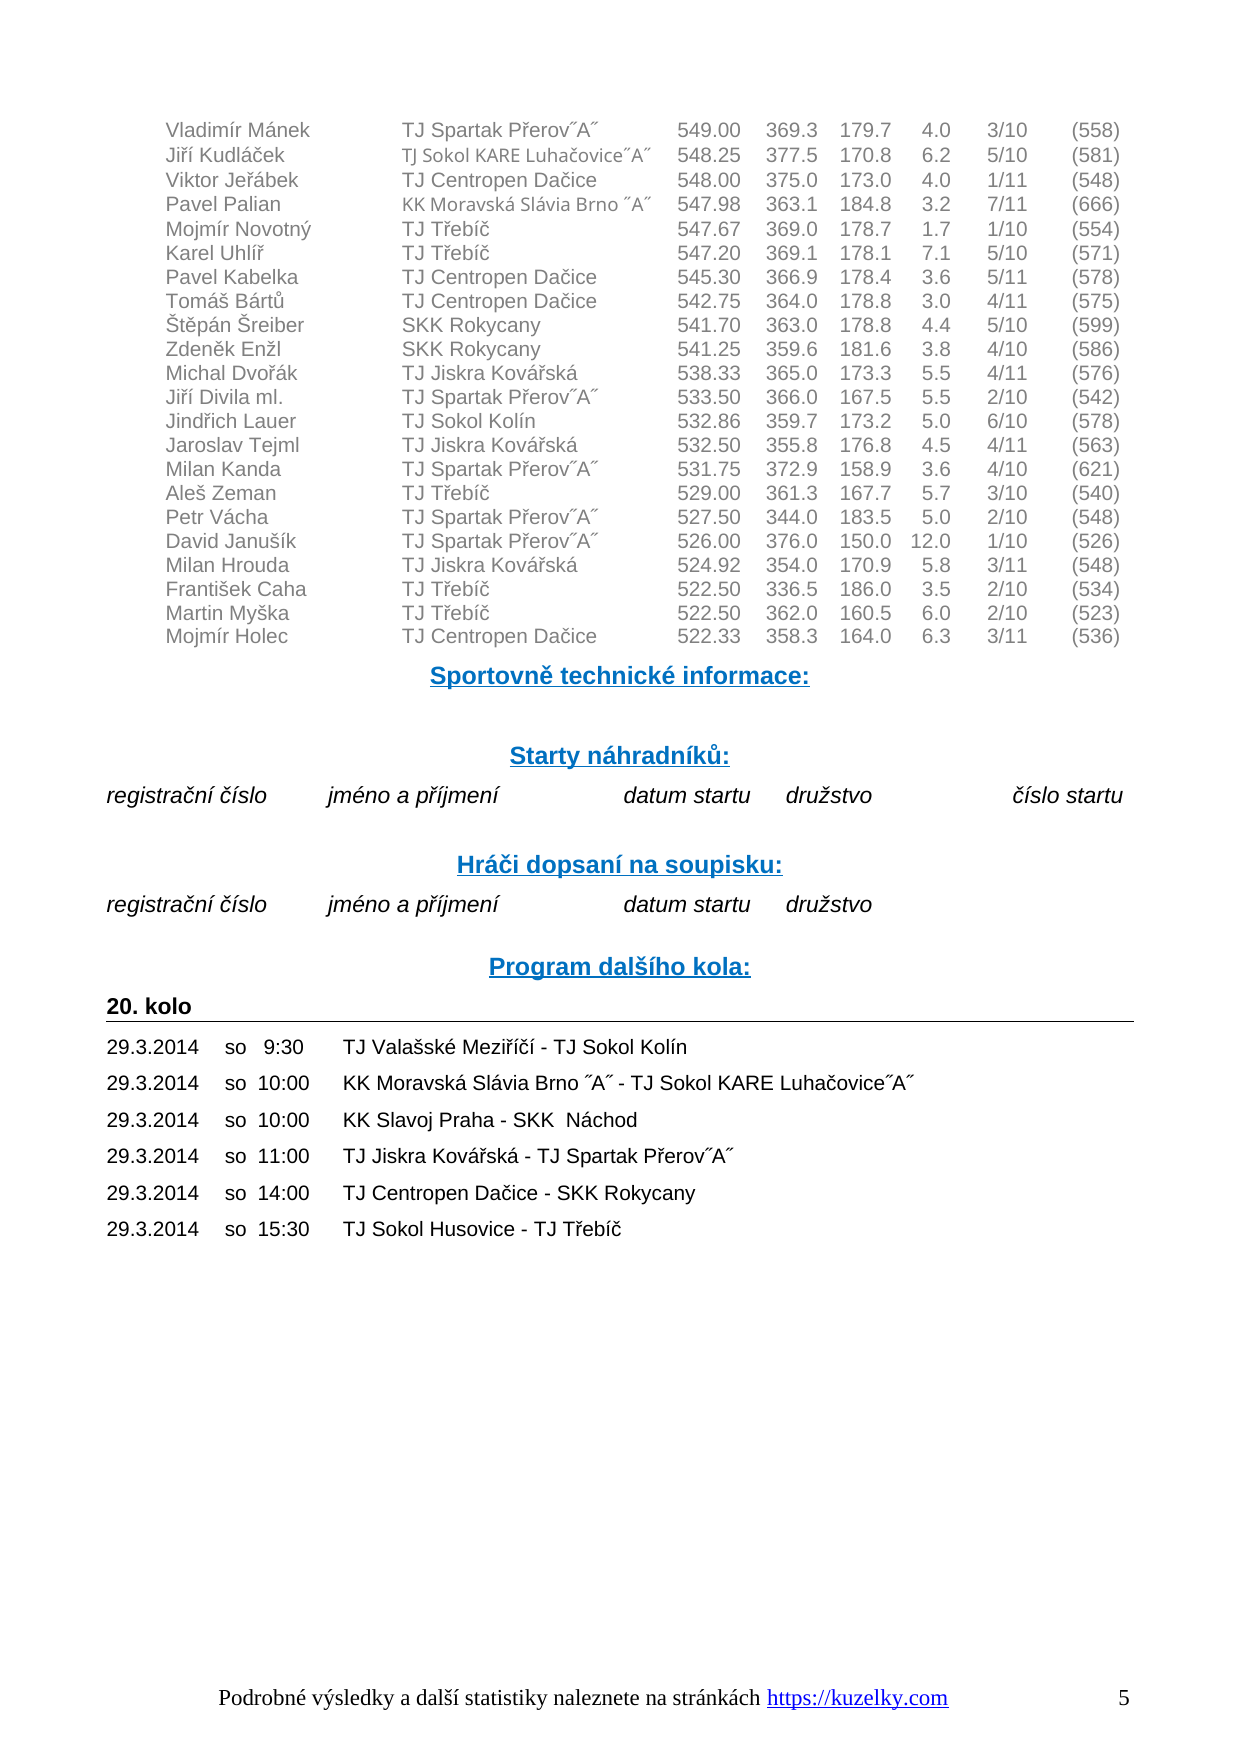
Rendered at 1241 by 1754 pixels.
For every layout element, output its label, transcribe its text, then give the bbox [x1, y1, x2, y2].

text registrační číslo jméno a příjmení datum startu družstvo číslo startu [106, 782, 1134, 808]
text Milan Hrouda TJ Jiskra Kovářská 524.92 354.0 170.9 5.8 3/11 (548) [106, 552, 1134, 576]
text Aleš Zeman TJ Třebíč 529.00 361.3 167.7 5.7 3/10 (540) [106, 481, 1134, 504]
text David Janušík TJ Spartak Přerov˝A˝ 526.00 376.0 150.0 12.0 1/10 (526) [106, 528, 1134, 552]
text Tomáš Bártů TJ Centropen Dačice 542.75 364.0 178.8 3.0 4/11 (575) [106, 289, 1134, 313]
text Vladimír Mánek TJ Spartak Přerov˝A˝ 549.00 369.3 179.7 4.0 3/10 (558) [106, 118, 1134, 142]
text Mojmír Novotný TJ Třebíč 547.67 369.0 178.7 1.7 1/10 (554) [106, 217, 1134, 241]
text 20. kolo [106, 993, 1134, 1021]
text Jindřich Lauer TJ Sokol Kolín 532.86 359.7 173.2 5.0 6/10 (578) [106, 409, 1134, 433]
text 29.3.2014 so 10:00 KK Slavoj Praha - SKK Náchod [106, 1108, 1134, 1132]
text Štěpán Šreiber SKK Rokycany 541.70 363.0 178.8 4.4 5/10 (599) [106, 313, 1134, 337]
text Jaroslav Tejml TJ Jiskra Kovářská 532.50 355.8 176.8 4.5 4/11 (563) [106, 433, 1134, 457]
text Viktor Jeřábek TJ Centropen Dačice 548.00 375.0 173.0 4.0 1/11 (548) [106, 168, 1134, 192]
text Martin Myška TJ Třebíč 522.50 362.0 160.5 6.0 2/10 (523) [106, 600, 1134, 624]
text František Caha TJ Třebíč 522.50 336.5 186.0 3.5 2/10 (534) [106, 576, 1134, 600]
text Jiří Kudláček TJ Sokol KARE Luhačovice˝A˝ 548.25 377.5 170.8 6.2 5/10 (581) [106, 142, 1134, 168]
text Mojmír Holec TJ Centropen Dačice 522.33 358.3 164.0 6.3 3/11 (536) [106, 624, 1134, 648]
text Hráči dopsaní na soupisku: [94, 821, 1145, 878]
text Sportovně technické informace: [94, 661, 1145, 689]
text Petr Vácha TJ Spartak Přerov˝A˝ 527.50 344.0 183.5 5.0 2/10 (548) [106, 504, 1134, 528]
text Michal Dvořák TJ Jiskra Kovářská 538.33 365.0 173.3 5.5 4/11 (576) [106, 361, 1134, 385]
text 29.3.2014 so 14:00 TJ Centropen Dačice - SKK Rokycany [106, 1181, 1134, 1204]
text Pavel Palian KK Moravská Slávia Brno ˝A˝ 547.98 363.1 184.8 3.2 7/11 (666) [106, 192, 1134, 217]
text Pavel Kabelka TJ Centropen Dačice 545.30 366.9 178.4 3.6 5/11 (578) [106, 265, 1134, 289]
text Milan Kanda TJ Spartak Přerov˝A˝ 531.75 372.9 158.9 3.6 4/10 (621) [106, 457, 1134, 481]
text 29.3.2014 so 9:30 TJ Valašské Meziříčí - TJ Sokol Kolín [106, 1035, 1134, 1059]
text Starty náhradníků: [94, 741, 1145, 770]
text Program dalšího kola: [94, 951, 1145, 980]
text 29.3.2014 so 11:00 TJ Jiskra Kovářská - TJ Spartak Přerov˝A˝ [106, 1144, 1134, 1168]
text Jiří Divila ml. TJ Spartak Přerov˝A˝ 533.50 366.0 167.5 5.5 2/10 (542) [106, 385, 1134, 409]
text Zdeněk Enžl SKK Rokycany 541.25 359.6 181.6 3.8 4/10 (586) [106, 337, 1134, 361]
text 29.3.2014 so 10:00 KK Moravská Slávia Brno ˝A˝ - TJ Sokol KARE Luhačovice˝A˝ [106, 1071, 1134, 1095]
text 29.3.2014 so 15:30 TJ Sokol Husovice - TJ Třebíč [106, 1217, 1134, 1241]
text registrační číslo jméno a příjmení datum startu družstvo [106, 891, 1134, 917]
text Karel Uhlíř TJ Třebíč 547.20 369.1 178.1 7.1 5/10 (571) [106, 241, 1134, 265]
